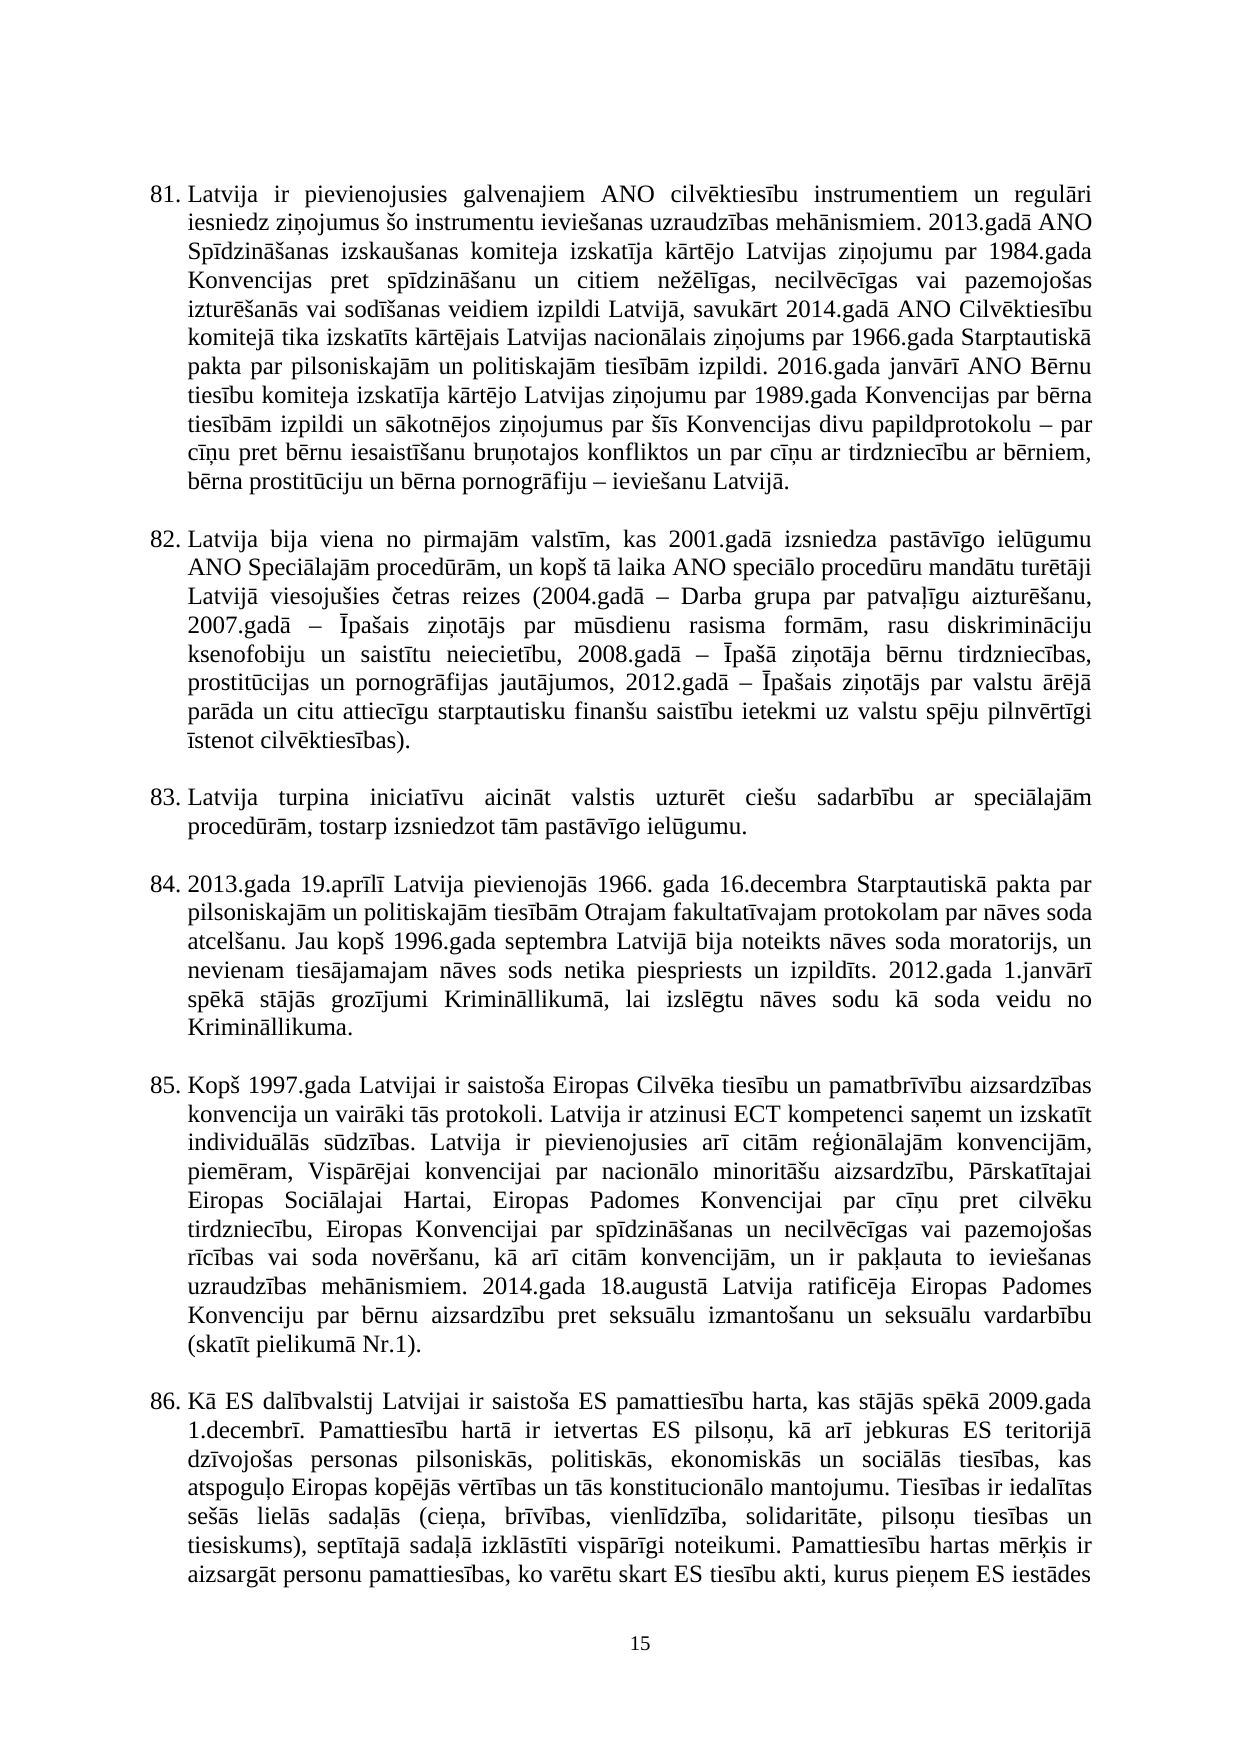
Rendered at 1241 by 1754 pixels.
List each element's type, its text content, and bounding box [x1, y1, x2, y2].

list Latvija turpina iniciatīvu aicināt valstis uzturēt ciešu sadarbību ar speciālajām procedūrām, tostarp izsniedzot tām pastāvīgo ielūgumu. [150, 782, 1093, 840]
list 2013.gada 19.aprīlī Latvija pievienojās 1966. gada 16.decembra Starptautiskā pakta par pilsoniskajām un politiskajām tiesībām Otrajam fakultatīvajam protokolam par nāves soda atcelšanu. Jau kopš 1996.gada septembra Latvijā bija noteikts nāves soda moratorijs, un nevienam tiesājamajam nāves sods netika piespriests un izpildīts. 2012.gada 1.janvārī spēkā stājās grozījumi Krimināllikumā, lai izslēgtu nāves sodu kā soda veidu no Krimināllikuma. [150, 869, 1093, 1041]
list Kopš 1997.gada Latvijai ir saistoša Eiropas Cilvēka tiesību un pamatbrīvību aizsardzības konvencija un vairāki tās protokoli. Latvija ir atzinusi ECT kompetenci saņemt un izskatīt individuālās sūdzības. Latvija ir pievienojusies arī citām reģionālajām konvencijām, piemēram, Vispārējai konvencijai par nacionālo minoritāšu aizsardzību, Pārskatītajai Eiropas Sociālajai Hartai, Eiropas Padomes Konvencijai par cīņu pret cilvēku tirdzniecību, Eiropas Konvencijai par spīdzināšanas un necilvēcīgas vai pazemojošas rīcības vai soda novēršanu, kā arī citām konvencijām, un ir pakļauta to ieviešanas uzraudzības mehānismiem. 2014.gada 18.augustā Latvija ratificēja Eiropas Padomes Konvenciju par bērnu aizsardzību pret seksuālu izmantošanu un seksuālu vardarbību (skatīt pielikumā Nr.1). [150, 1070, 1093, 1357]
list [150, 1386, 1093, 1587]
list Latvija ir pievienojusies galvenajiem ANO cilvēktiesību instrumentiem un regulāri iesniedz ziņojumus šo instrumentu ieviešanas uzraudzības mehānismiem. 2013.gadā ANO Spīdzināšanas izskaušanas komiteja izskatīja kārtējo Latvijas ziņojumu par 1984.gada Konvencijas pret spīdzināšanu un citiem nežēlīgas, necilvēcīgas vai pazemojošas izturēšanās vai sodīšanas veidiem izpildi Latvijā, savukārt 2014.gadā ANO Cilvēktiesību komitejā tika izskatīts kārtējais Latvijas nacionālais ziņojums par 1966.gada Starptautiskā pakta par pilsoniskajām un politiskajām tiesībām izpildi. 2016.gada janvārī ANO Bērnu tiesību komiteja izskatīja kārtējo Latvijas ziņojumu par 1989.gada Konvencijas par bērna tiesībām izpildi un sākotnējos ziņojumus par šīs Konvencijas divu papildprotokolu – par cīņu pret bērnu iesaistīšanu bruņotajos konfliktos un par cīņu ar tirdzniecību ar bērniem, bērna prostitūciju un bērna pornogrāfiju – ieviešanu Latvijā. [150, 179, 1093, 495]
list Latvija bija viena no pirmajām valstīm, kas 2001.gadā izsniedza pastāvīgo ielūgumu ANO Speciālajām procedūrām, un kopš tā laika ANO speciālo procedūru mandātu turētāji Latvijā viesojušies četras reizes (2004.gadā – Darba grupa par patvaļīgu aizturēšanu, 2007.gadā – Īpašais ziņotājs par mūsdienu rasisma formām, rasu diskrimināciju ksenofobiju un saistītu neiecietību, 2008.gadā – Īpašā ziņotāja bērnu tirdzniecības, prostitūcijas un pornogrāfijas jautājumos, 2012.gadā – Īpašais ziņotājs par valstu ārējā parāda un citu attiecīgu starptautisku finanšu saistību ietekmi uz valstu spēju pilnvērtīgi īstenot cilvēktiesības). [150, 524, 1093, 754]
